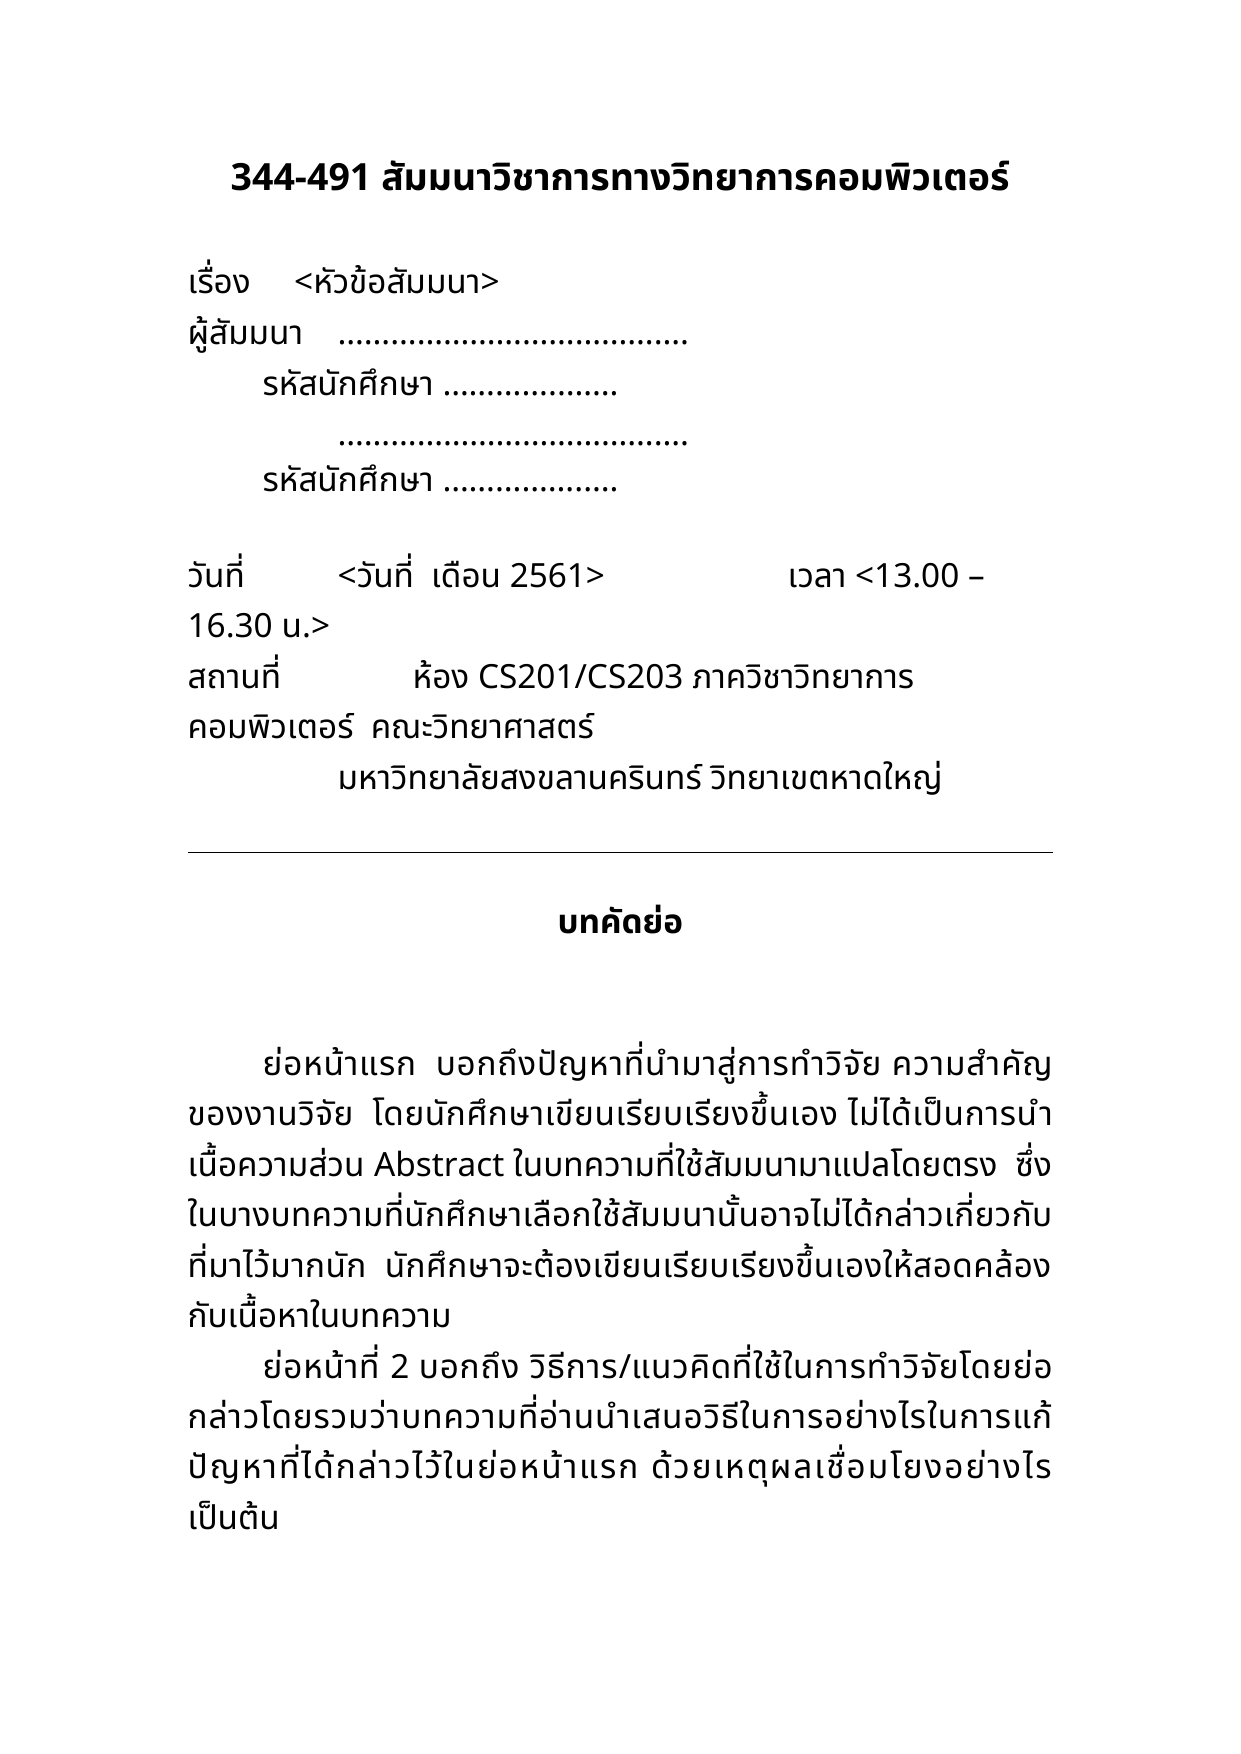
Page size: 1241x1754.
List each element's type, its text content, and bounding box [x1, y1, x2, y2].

text 344-491 สัมมนาวิชาการทางวิทยาการคอมพิวเตอร์ [187, 150, 1053, 207]
text ย่อหน้าที่ 2 บอกถึง วิธีการ/แนวคิดที่ใช้ในการทำวิจัยโดยย่อ กล่าวโดยรวมว่าบทความที่อ่านนำเสนอวิธีในการอย่างไรในการแก้ปัญหาที่ได้กล่าวไว้ในย่อหน้าแรก ด้วยเหตุผลเชื่อมโยงอย่างไร เป็นต้น [187, 1342, 1053, 1544]
text …………………………………. รหัสนักศึกษา ……………..… [187, 410, 1053, 506]
text มหาวิทยาลัยสงขลานครินทร์ วิทยาเขตหาดใหญ่ [187, 754, 1053, 804]
text เรื่อง <หัวข้อสัมมนา> [187, 258, 1053, 309]
text สถานที่ ห้อง CS201/CS203 ภาควิชาวิทยาการคอมพิวเตอร์ คณะวิทยาศาสตร์ [187, 653, 1053, 754]
text ผู้สัมมนา …………………………………. รหัสนักศึกษา …………..…… [187, 309, 1053, 410]
subtitle บทคัดย่อ [187, 898, 1053, 949]
text วันที่ <วันที่ เดือน 2561> เวลา <13.00 – 16.30 น.> [187, 551, 1053, 653]
text ย่อหน้าแรก บอกถึงปัญหาที่นำมาสู่การทำวิจัย ความสำคัญของงานวิจัย โดยนักศึกษาเขียนเรียบเรียงขึ้นเอง ไม่ได้เป็นการนำเนื้อความส่วน Abstract ในบทความที่ใช้สัมมนามาแปลโดยตรง ซึ่งในบางบทความที่นักศึกษาเลือกใช้สัมมนานั้นอาจไม่ได้กล่าวเกี่ยวกับที่มาไว้มากนัก นักศึกษาจะต้องเขียนเรียบเรียงขึ้นเองให้สอดคล้องกับเนื้อหาในบทความ [187, 1040, 1053, 1342]
